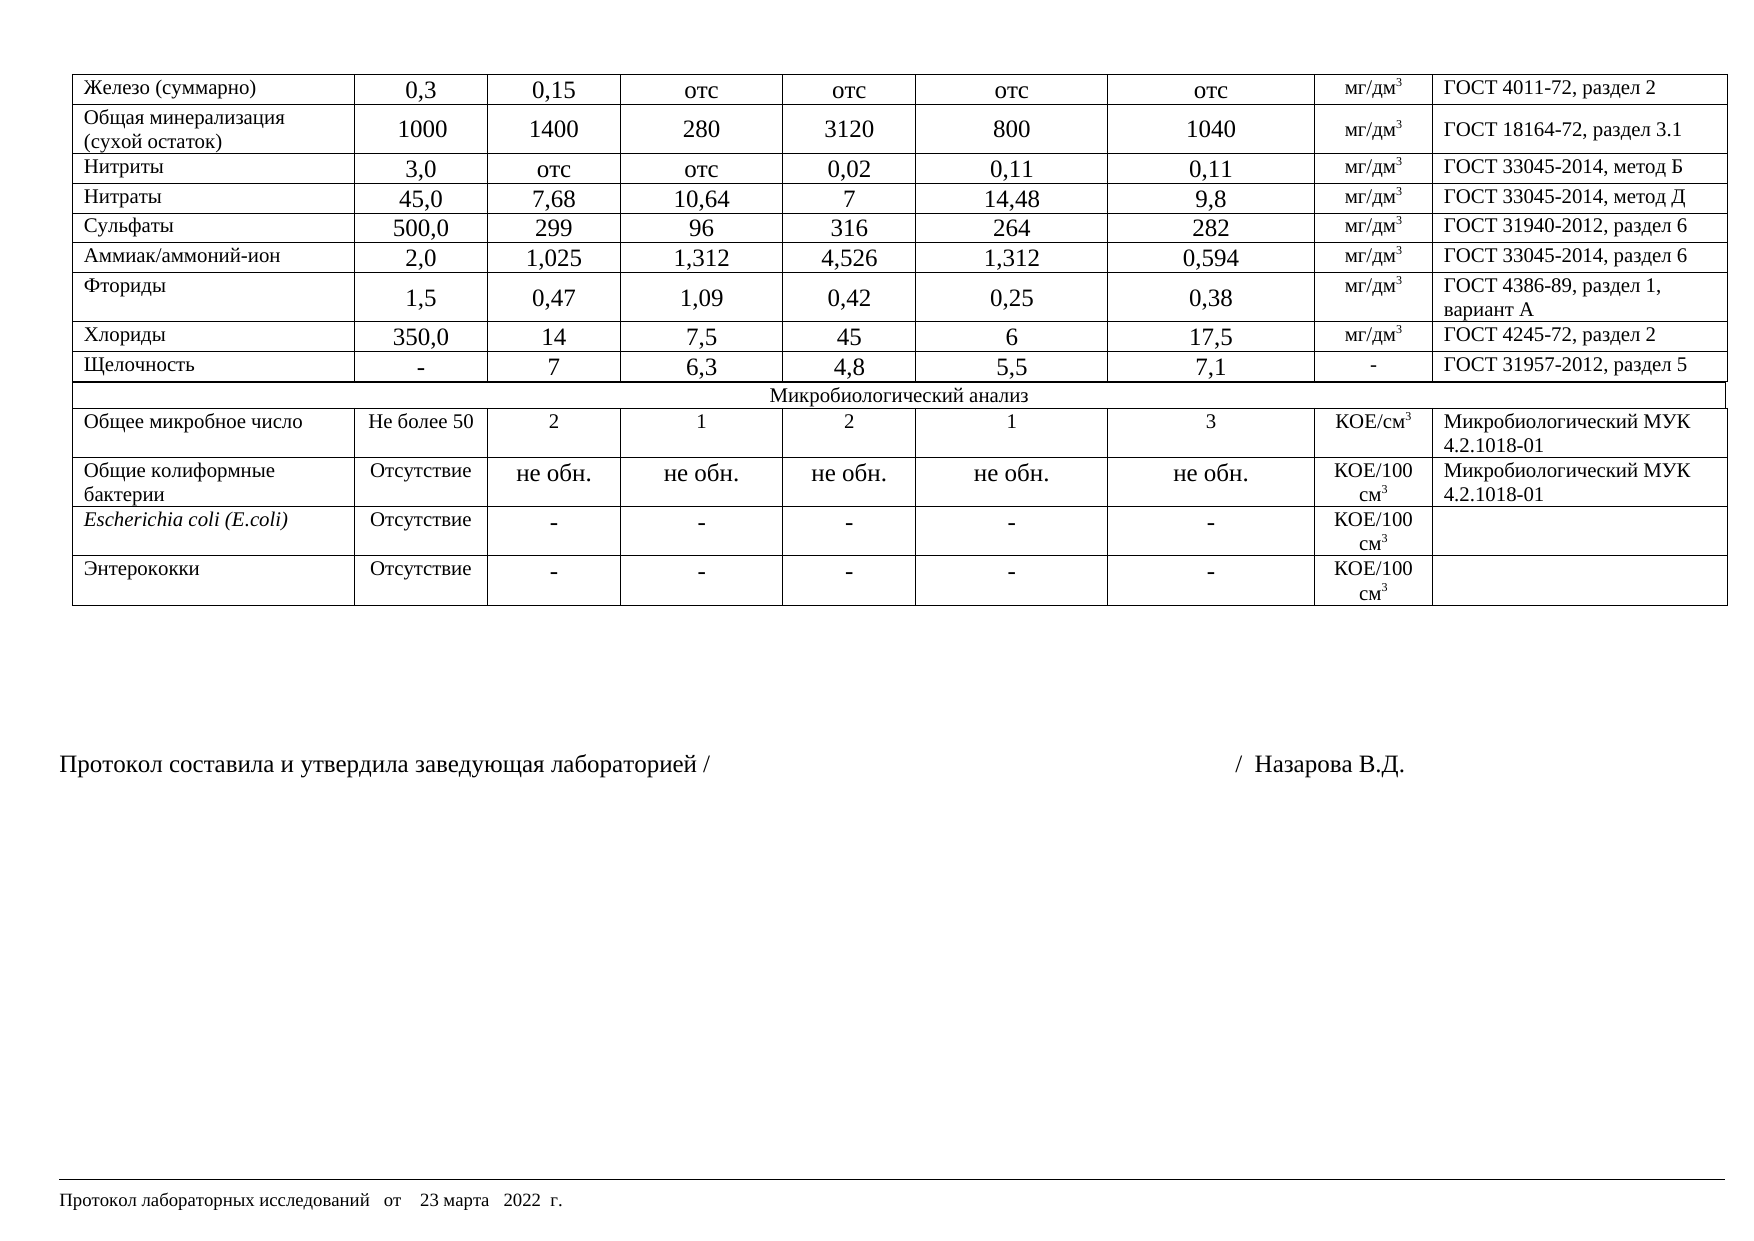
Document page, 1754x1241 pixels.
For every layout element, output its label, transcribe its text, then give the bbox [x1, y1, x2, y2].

table_cell КОЕ/100 см3 [1315, 556, 1432, 604]
table_cell 1,312 [916, 243, 1107, 272]
table_cell 1 [916, 409, 1107, 457]
table_cell мг/дм3 [1315, 214, 1432, 242]
table_cell отс [621, 75, 782, 104]
table_cell 17,5 [1108, 322, 1314, 351]
table_cell отс [621, 154, 782, 183]
table_cell ГОСТ 31957-2012, раздел 5 [1433, 352, 1727, 381]
table_cell ГОСТ 33045-2014, метод Б [1433, 154, 1727, 183]
table_cell 7,1 [1108, 352, 1314, 381]
table_cell 299 [488, 214, 620, 242]
table_cell 1,5 [355, 273, 487, 321]
table_cell Железо (суммарно) [73, 75, 354, 104]
table_cell 9,8 [1108, 184, 1314, 212]
table_cell отс [1108, 75, 1314, 104]
table_cell 7 [488, 352, 620, 381]
table_cell - [621, 556, 782, 604]
table_cell Микробиологический МУК 4.2.1018-01 [1433, 458, 1727, 506]
table_cell 282 [1108, 214, 1314, 242]
table_cell 5,5 [916, 352, 1107, 381]
table_cell - [488, 507, 620, 555]
table_cell 1400 [488, 105, 620, 153]
table_cell Хлориды [73, 322, 354, 351]
table_cell ГОСТ 4386-89, раздел 1, вариант А [1433, 273, 1727, 321]
table_cell ГОСТ 31940-2012, раздел 6 [1433, 214, 1727, 242]
table_cell 45 [783, 322, 915, 351]
table_cell Щелочность [73, 352, 354, 381]
table_cell 0,02 [783, 154, 915, 183]
table_cell - [1108, 507, 1314, 555]
table_cell 3 [1108, 409, 1314, 457]
table_cell мг/дм3 [1315, 184, 1432, 212]
table_cell 0,594 [1108, 243, 1314, 272]
table_cell - [783, 556, 915, 604]
table_cell не обн. [916, 458, 1107, 506]
table_cell 7 [783, 184, 915, 212]
table_cell КОЕ/100 см3 [1315, 458, 1432, 506]
table_cell Не более 50 [355, 409, 487, 457]
table_cell не обн. [488, 458, 620, 506]
table_cell 10,64 [621, 184, 782, 212]
table_cell 2,0 [355, 243, 487, 272]
table_cell - [1315, 352, 1432, 381]
table_cell мг/дм3 [1315, 273, 1432, 321]
table_cell - [621, 507, 782, 555]
table_cell 14,48 [916, 184, 1107, 212]
table_cell Общая минерализация (сухой остаток) [73, 105, 354, 153]
table_cell - [916, 507, 1107, 555]
table_cell 6,3 [621, 352, 782, 381]
table_cell Общее микробное число [73, 409, 354, 457]
table_cell ГОСТ 18164-72, раздел 3.1 [1433, 105, 1727, 153]
table_cell [1433, 556, 1727, 604]
table_cell - [783, 507, 915, 555]
table_cell 3,0 [355, 154, 487, 183]
table_cell мг/дм3 [1315, 75, 1432, 104]
table_cell 0,42 [783, 273, 915, 321]
table_cell 0,11 [1108, 154, 1314, 183]
table_cell 1 [621, 409, 782, 457]
table_cell Микробиологический МУК 4.2.1018-01 [1433, 409, 1727, 457]
table_cell - [355, 352, 487, 381]
table_cell не обн. [783, 458, 915, 506]
table_cell мг/дм3 [1315, 105, 1432, 153]
table_cell 0,25 [916, 273, 1107, 321]
table_cell ГОСТ 4245-72, раздел 2 [1433, 322, 1727, 351]
table_cell 2 [488, 409, 620, 457]
table_cell не обн. [621, 458, 782, 506]
table_cell мг/дм3 [1315, 243, 1432, 272]
table_cell 96 [621, 214, 782, 242]
table_cell - [488, 556, 620, 604]
table_cell Сульфаты [73, 214, 354, 242]
table_cell Нитриты [73, 154, 354, 183]
table_cell 2 [783, 409, 915, 457]
table_cell ГОСТ 4011-72, раздел 2 [1433, 75, 1727, 104]
table_cell 45,0 [355, 184, 487, 212]
table_cell отс [916, 75, 1107, 104]
table_cell КОЕ/100 см3 [1315, 507, 1432, 555]
table_cell Отсутствие [355, 556, 487, 604]
table_cell 1040 [1108, 105, 1314, 153]
text Протокол составила и утвердила заведующая лабораторией / / Назарова В.Д. [59, 749, 1740, 778]
table_cell 0,15 [488, 75, 620, 104]
table_cell мг/дм3 [1315, 322, 1432, 351]
table_cell 1,09 [621, 273, 782, 321]
table_cell 7,5 [621, 322, 782, 351]
table_cell Отсутствие [355, 507, 487, 555]
table_cell не обн. [1108, 458, 1314, 506]
table_cell Общие колиформные бактерии [73, 458, 354, 506]
table_cell ГОСТ 33045-2014, раздел 6 [1433, 243, 1727, 272]
table_cell 7,68 [488, 184, 620, 212]
table_cell - [916, 556, 1107, 604]
table_cell КОЕ/см3 [1315, 409, 1432, 457]
table_cell 6 [916, 322, 1107, 351]
table_cell отс [488, 154, 620, 183]
table_cell Отсутствие [355, 458, 487, 506]
table_cell Аммиак/аммоний-ион [73, 243, 354, 272]
table_cell 0,38 [1108, 273, 1314, 321]
table_cell 0,47 [488, 273, 620, 321]
table_cell отс [783, 75, 915, 104]
table_cell 264 [916, 214, 1107, 242]
table_cell Фториды [73, 273, 354, 321]
table_cell 316 [783, 214, 915, 242]
table_cell Энтерококки [73, 556, 354, 604]
table_cell 1,025 [488, 243, 620, 272]
table_cell 350,0 [355, 322, 487, 351]
table_cell ГОСТ 33045-2014, метод Д [1433, 184, 1727, 212]
table_cell 4,526 [783, 243, 915, 272]
table_cell [1433, 507, 1727, 555]
table_cell 4,8 [783, 352, 915, 381]
table_cell 0,3 [355, 75, 487, 104]
table_cell 14 [488, 322, 620, 351]
table_cell мг/дм3 [1315, 154, 1432, 183]
table_cell 0,11 [916, 154, 1107, 183]
table_cell 1,312 [621, 243, 782, 272]
table_cell Escherichia coli (E.coli) [73, 507, 354, 555]
table_cell - [1108, 556, 1314, 604]
table_cell 3120 [783, 105, 915, 153]
table_header Микробиологический анализ [73, 383, 1725, 408]
table_cell 500,0 [355, 214, 487, 242]
table_cell 280 [621, 105, 782, 153]
table_cell Нитраты [73, 184, 354, 212]
table_cell 1000 [355, 105, 487, 153]
table_cell 800 [916, 105, 1107, 153]
